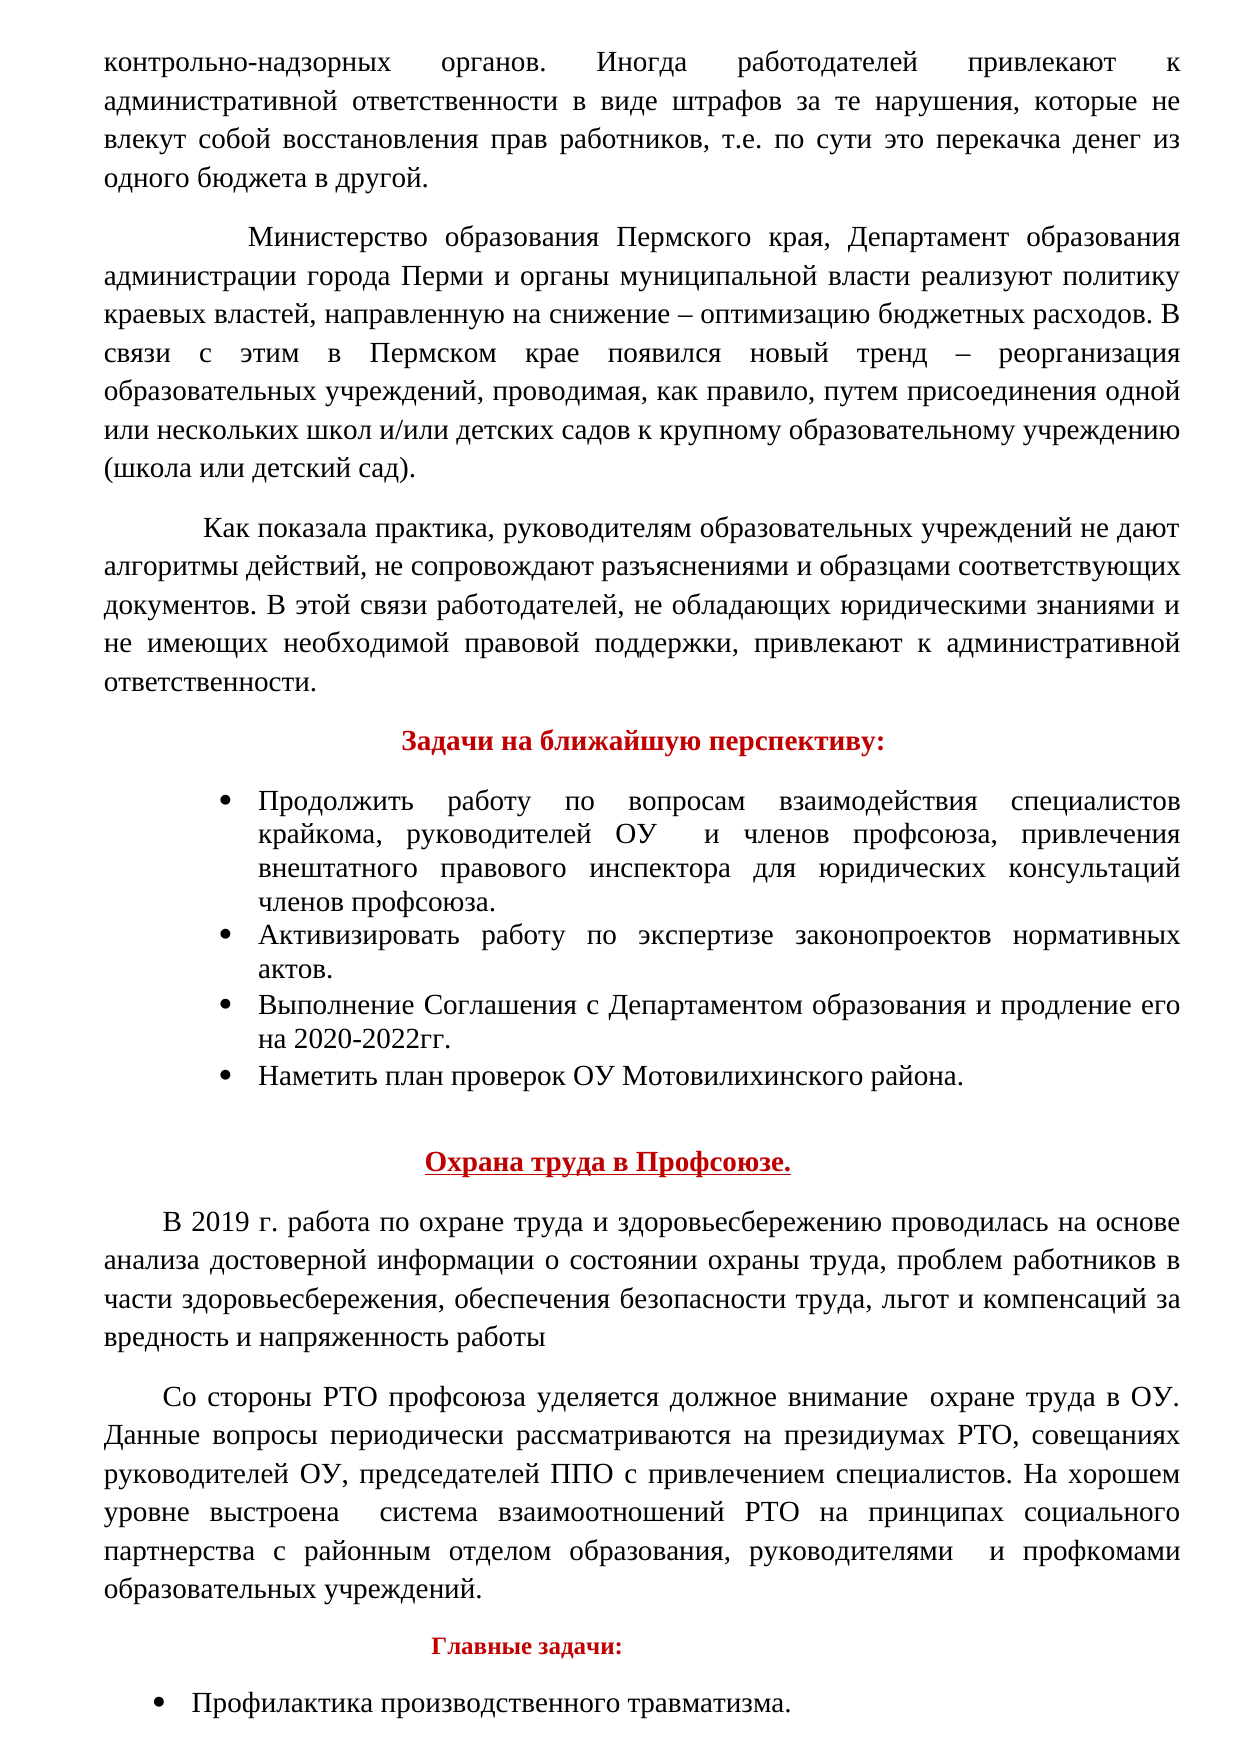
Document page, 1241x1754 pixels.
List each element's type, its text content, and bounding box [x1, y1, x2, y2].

text Задачи на ближайшую перспективу: [103, 723, 1176, 757]
list Наметить план проверок ОУ Мотовилихинского района. [220, 1058, 1181, 1091]
text Министерство образования Пермского края, Департамент образования администрации города Перми и органы муниципальной власти реализуют политику краевых властей, направленную на снижение – оптимизацию бюджетных расходов. В связи с этим в Пермском крае появился новый тренд – реорганизация образовательных учреждений, проводимая, как правило, путем присоединения одной или нескольких школ и/или детских садов к крупному образовательному учреждению (школа или детский сад). [103, 219, 1181, 484]
list Выполнение Соглашения с Департаментом образования и продление его на 2020-2022гг. [220, 987, 1181, 1055]
text В 2019 г. работа по охране труда и здоровьесбережению проводилась на основе анализа достоверной информации о состоянии охраны труда, проблем работников в части здоровьесбережения, обеспечения безопасности труда, льгот и компенсаций за вредность и напряженность работы [103, 1204, 1181, 1353]
list Активизировать работу по экспертизе законопроектов нормативных актов. [220, 917, 1181, 984]
text Как показала практика, руководителям образовательных учреждений не дают алгоритмы действий, не сопровождают разъяснениями и образцами соответствующих документов. В этой связи работодателей, не обладающих юридическими знаниями и не имеющих необходимой правовой поддержки, привлекают к административной ответственности. [103, 510, 1181, 698]
text Со стороны РТО профсоюза уделяется должное внимание охране труда в ОУ. Данные вопросы периодически рассматриваются на президиумах РТО, совещаниях руководителей ОУ, председателей ППО с привлечением специалистов. На хорошем уровне выстроена система взаимоотношений РТО на принципах социального партнерства с районным отделом образования, руководителями и профкомами образовательных учреждений. [103, 1379, 1181, 1605]
text Главные задачи: [103, 1631, 1181, 1660]
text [103, 44, 1181, 193]
text Охрана труда в Профсоюзе. [103, 1144, 1176, 1178]
list Профилактика производственного травматизма. [154, 1685, 1181, 1718]
list Продолжить работу по вопросам взаимодействия специалистов крайкома, руководителей ОУ и членов профсоюза, привлечения внештатного правового инспектора для юридических консультаций членов профсоюза. [220, 783, 1181, 917]
